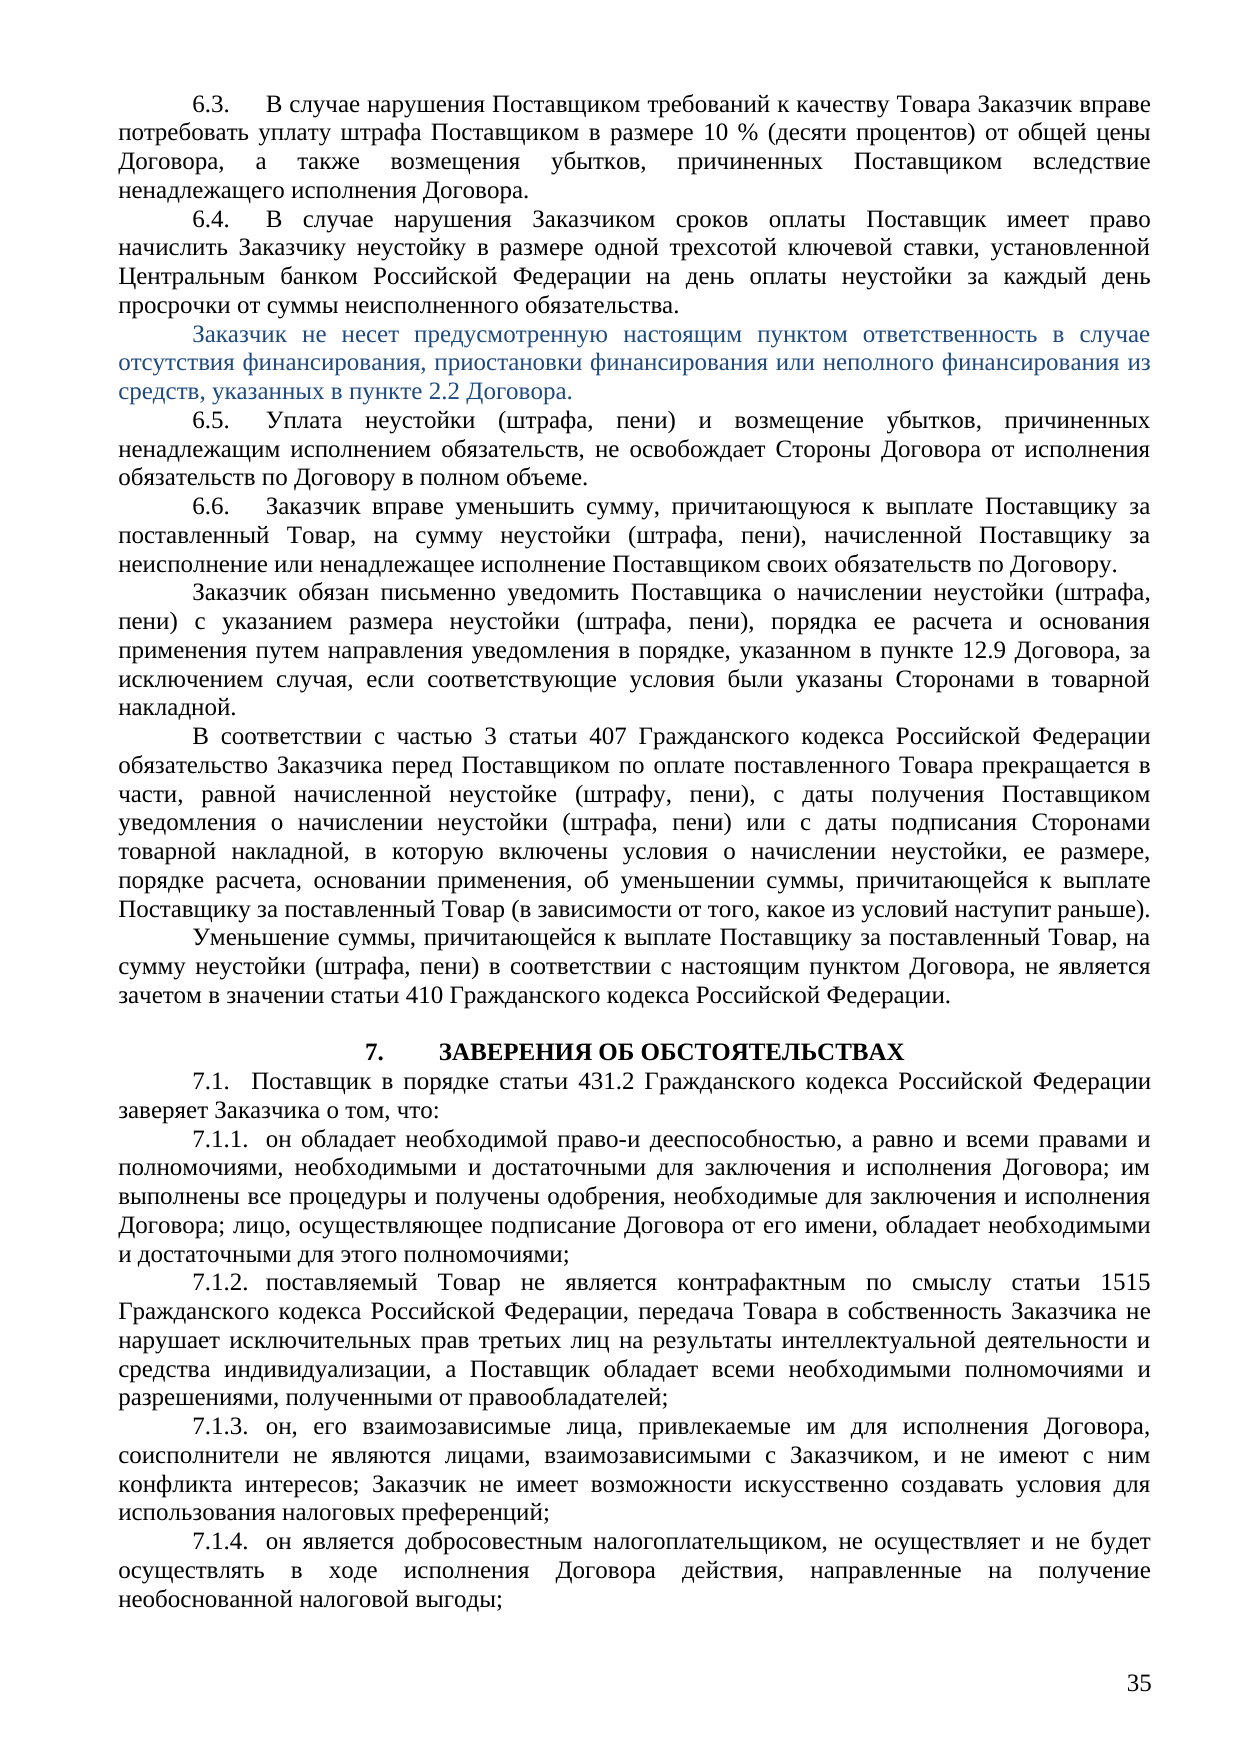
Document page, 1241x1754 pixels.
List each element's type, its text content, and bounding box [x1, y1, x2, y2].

list Уплата неустойки (штрафа, пени) и возмещение убытков, причиненных ненадлежащим исполнением обязательств, не освобождает Стороны Договора от исполнения обязательств по Договору в полном объеме. [118, 405, 1152, 491]
list в порядке статьи 431.2 Гражданского кодекса Российской Федерации заверяет Заказчика о том, что: [118, 1066, 1152, 1124]
text Заказчик обязан письменно уведомить Поставщика о начислении неустойки (штрафа, пени) с указанием размера неустойки (штрафа, пени), порядка ее расчета и основания применения путем направления уведомления в порядке, указанном в пункте 12.9 Договора, за исключением случая, если соответствующие условия были указаны Сторонами в товарной накладной. [118, 577, 1152, 721]
text Уменьшение суммы, причитающейся к выплате Поставщику за поставленный Товар, на сумму неустойки (штрафа, пени) в соответствии с настоящим пунктом Договора, не является зачетом в значении статьи 410 Гражданского кодекса Российской Федерации. [118, 922, 1152, 1009]
list он обладает необходимой право-и дееспособностью, а равно и всеми правами и полномочиями, необходимыми и достаточными для заключения и исполнения Договора; им выполнены все процедуры и получены одобрения, необходимые для заключения и исполнения Договора; лицо, осуществляющее подписание Договора от его имени, обладает необходимыми и достаточными для этого полномочиями; [118, 1124, 1152, 1267]
list поставляемый Товар не является контрафактным по смыслу статьи 1515 Гражданского кодекса Российской Федерации, передача Товара в собственность Заказчика не нарушает исключительных прав третьих лиц на результаты интеллектуальной деятельности и средства индивидуализации, а Поставщик обладает всеми необходимыми полномочиями и разрешениями, полученными от правообладателей; [118, 1267, 1152, 1411]
list ЗАВЕРЕНИЯ ОБ ОБСТОЯТЕЛЬСТВАХ [118, 1037, 1152, 1066]
list он, его взаимозависимые лица, привлекаемые им для исполнения Договора, соисполнители не являются лицами, взаимозависимыми с Заказчиком, и не имеют с ним конфликта интересов; Заказчик не имеет возможности искусственно создавать условия для использования налоговых преференций; [118, 1411, 1152, 1526]
list В случае нарушения Поставщиком требований к качеству Товара Заказчик вправе потребовать уплату штрафа Поставщиком в размере 10 % (десяти процентов) от общей цены Договора, а также возмещения убытков, причиненных Поставщиком вследствие ненадлежащего исполнения Договора. [118, 89, 1152, 204]
text В соответствии с частью 3 статьи 407 Гражданского кодекса Российской Федерации обязательство Заказчика перед Поставщиком по оплате поставленного Товара прекращается в части, равной начисленной неустойке (штрафу, пени), с даты получения Поставщиком уведомления о начислении неустойки (штрафа, пени) или с даты подписания Сторонами товарной накладной, в которую включены условия о начислении неустойки, ее размере, порядке расчета, основании применения, об уменьшении суммы, причитающейся к выплате Поставщику за поставленный Товар (в зависимости от того, какое из условий наступит раньше). [118, 721, 1152, 922]
list он является добросовестным налогоплательщиком, не осуществляет и не будет осуществлять в ходе исполнения Договора действия, направленные на получение необоснованной налоговой выгоды; [118, 1526, 1152, 1612]
list Заказчик вправе уменьшить сумму, причитающуюся к выплате Поставщику за поставленный Товар, на сумму неустойки (штрафа, пени), начисленной Поставщику за неисполнение или ненадлежащее исполнение Поставщиком своих обязательств по Договору. [118, 491, 1152, 577]
list В случае нарушения Заказчиком сроков оплаты Поставщик имеет право начислить Заказчику неустойку в размере одной трехсотой ключевой ставки, установленной Центральным банком Российской Федерации на день оплаты неустойки за каждый день просрочки от суммы неисполненного обязательства. [118, 204, 1152, 319]
